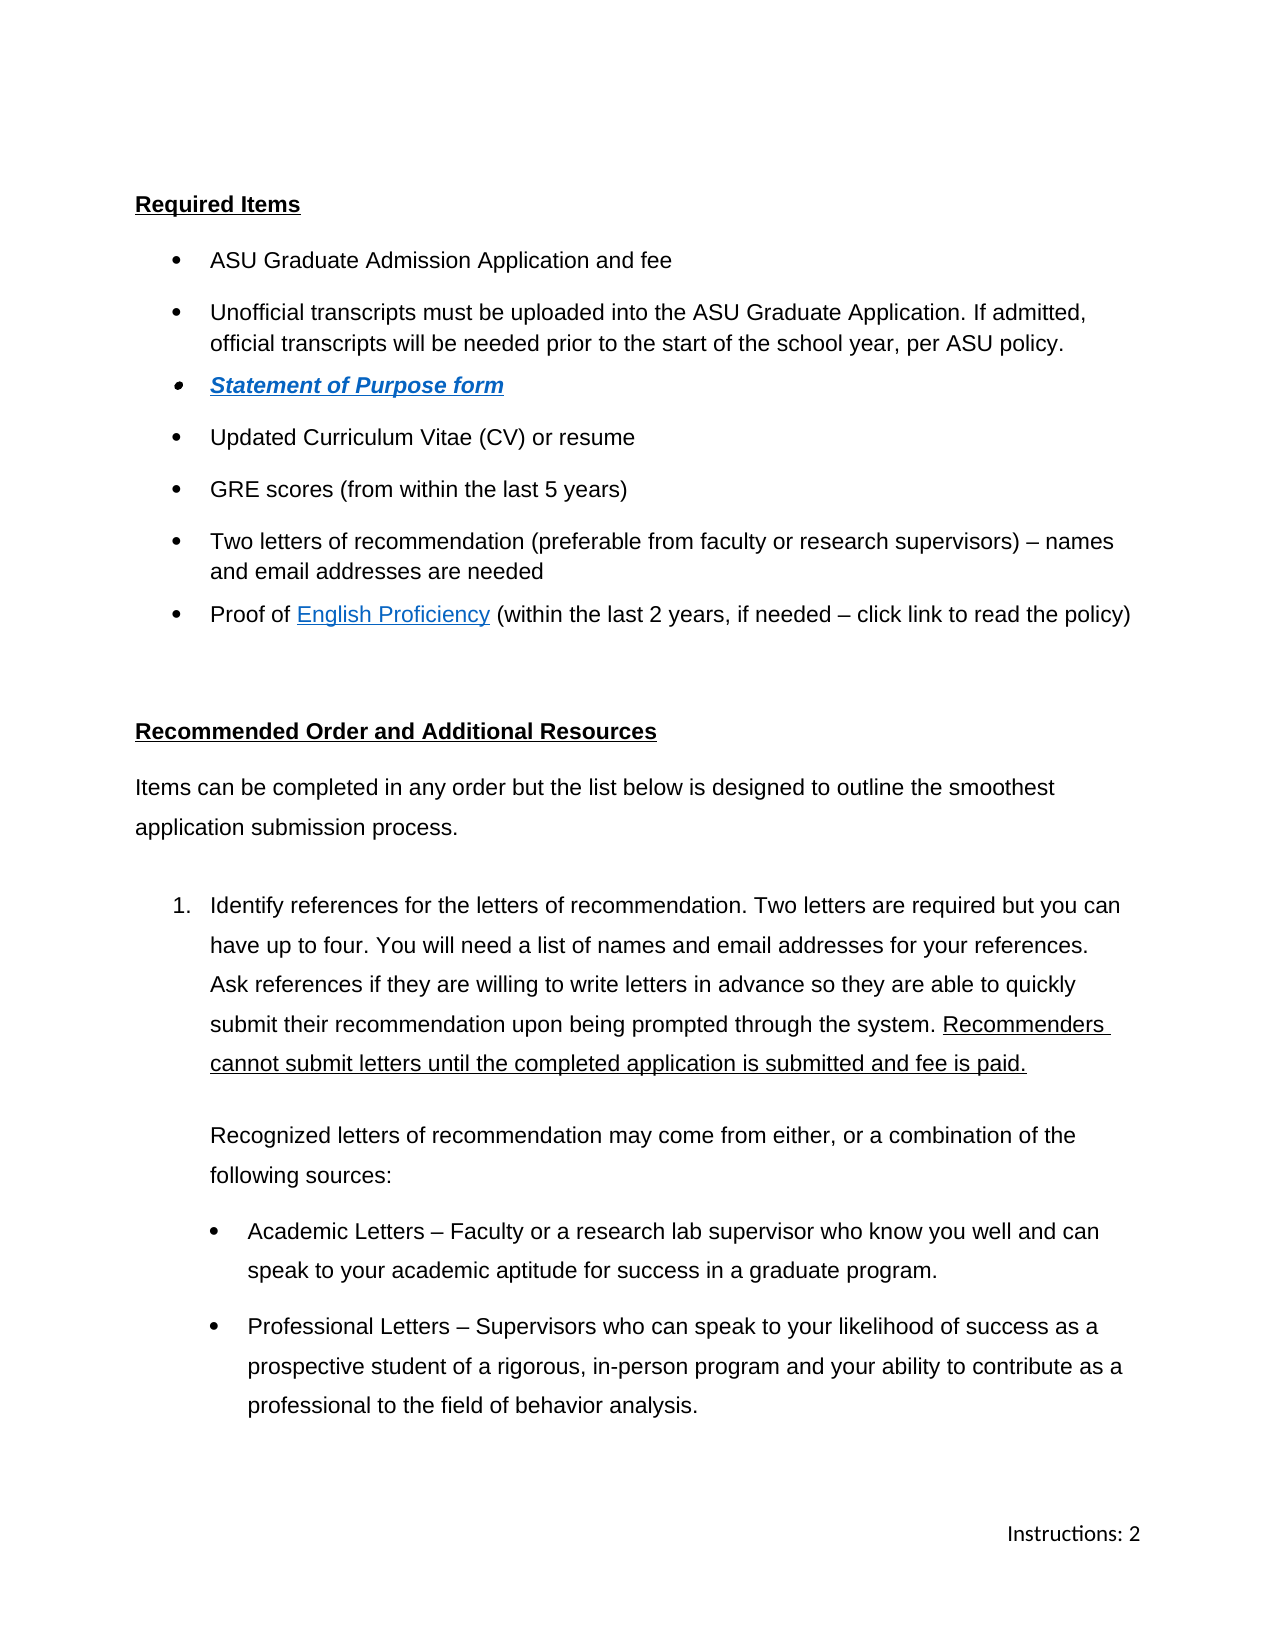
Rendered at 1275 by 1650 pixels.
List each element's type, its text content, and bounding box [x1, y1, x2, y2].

text Recognized letters of recommendation may come from either, or a combination of the following sources: [210, 1122, 1140, 1188]
text Items can be completed in any order but the list below is designed to outline the smoothest application submission process. [135, 774, 1140, 840]
text Required Items [135, 191, 1140, 217]
list Statement of Purpose form [172, 372, 1140, 398]
list Two letters of recommendation (preferable from faculty or research supervisors) – names and email addresses are needed [172, 528, 1140, 585]
list ASU Graduate Admission Application and fee [172, 247, 1140, 274]
list Academic Letters – Faculty or a research lab supervisor who know you well and can speak to your academic aptitude for success in a graduate program. [210, 1218, 1140, 1283]
list Identify references for the letters of recommendation. Two letters are required but you can have up to four. You will need a list of names and email addresses for your references. [172, 892, 1140, 958]
list Ask references if they are willing to write letters in advance so they are able to quickly submit their recommendation upon being prompted through the system. Recommenders cannot submit letters until the completed application is submitted and fee is paid. [210, 971, 1140, 1077]
text Recommended Order and Additional Resources [135, 718, 1140, 744]
list Updated Curriculum Vitae (CV) or resume [172, 424, 1140, 451]
list Professional Letters – Supervisors who can speak to your likelihood of success as a prospective student of a rigorous, in-person program and your ability to contribute as a professional to the field of behavior analysis. [210, 1313, 1140, 1419]
list GRE scores (from within the last 5 years) [172, 476, 1140, 502]
list Proof of English Proficiency (within the last 2 years, if needed – click link to read the policy) [172, 601, 1140, 627]
list Unofficial transcripts must be uploaded into the ASU Graduate Application. If admitted, official transcripts will be needed prior to the start of the school year, per ASU policy. [172, 299, 1140, 356]
